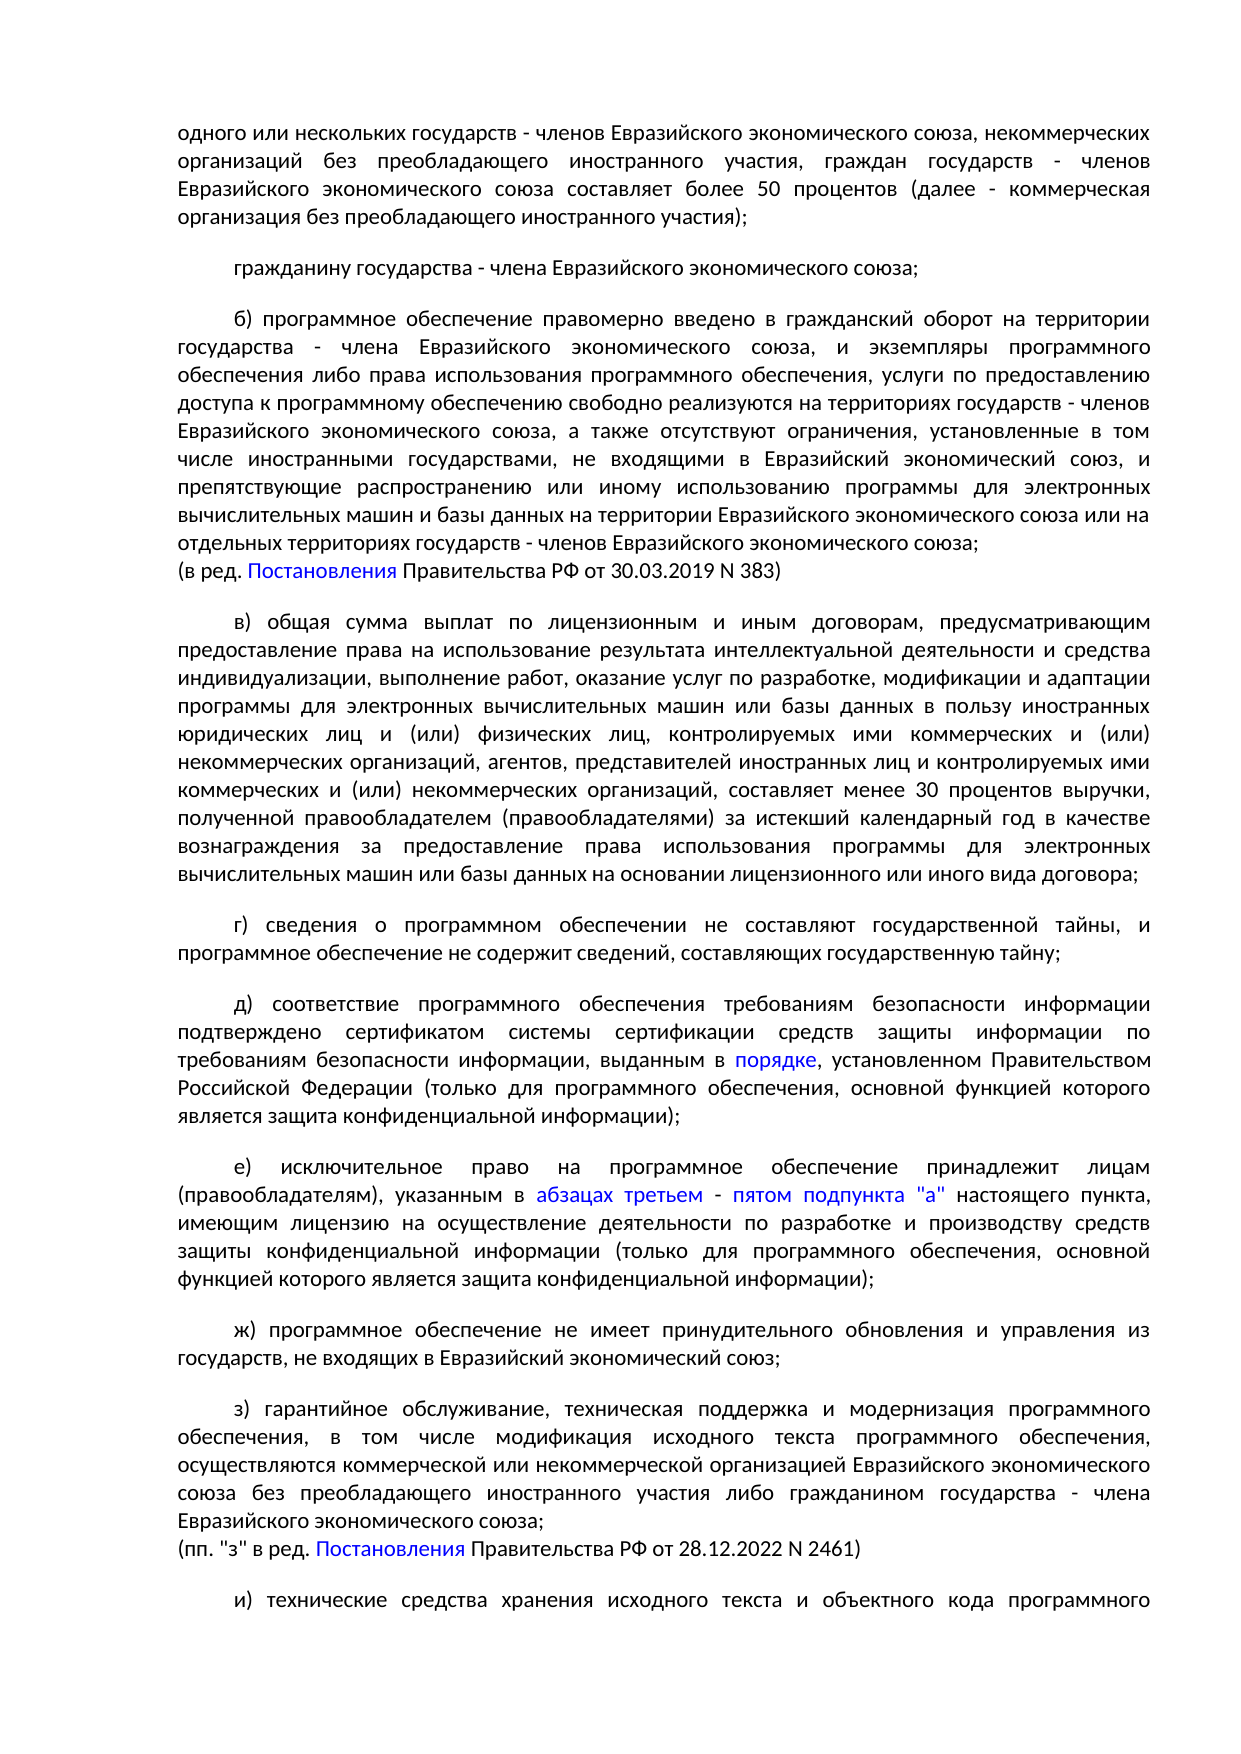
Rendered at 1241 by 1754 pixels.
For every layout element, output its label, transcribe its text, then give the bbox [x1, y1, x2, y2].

text (в ред. Постановления Правительства РФ от 30.03.2019 N 383) [177, 556, 1152, 584]
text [177, 118, 1152, 230]
text е) исключительное право на программное обеспечение принадлежит лицам (правообладателям), указанным в абзацах третьем - пятом подпункта "а" настоящего пункта, имеющим лицензию на осуществление деятельности по разработке и производству средств защиты конфиденциальной информации (только для программного обеспечения, основной функцией которого является защита конфиденциальной информации); [177, 1152, 1152, 1292]
text з) гарантийное обслуживание, техническая поддержка и модернизация программного обеспечения, в том числе модификация исходного текста программного обеспечения, осуществляются коммерческой или некоммерческой организацией Евразийского экономического союза без преобладающего иностранного участия либо гражданином государства - члена Евразийского экономического союза; [177, 1394, 1152, 1534]
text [177, 1585, 1152, 1613]
text д) соответствие программного обеспечения требованиям безопасности информации подтверждено сертификатом системы сертификации средств защиты информации по требованиям безопасности информации, выданным в порядке, установленном Правительством Российской Федерации (только для программного обеспечения, основной функцией которого является защита конфиденциальной информации); [177, 989, 1152, 1129]
text ж) программное обеспечение не имеет принудительного обновления и управления из государств, не входящих в Евразийский экономический союз; [177, 1315, 1152, 1371]
text в) общая сумма выплат по лицензионным и иным договорам, предусматривающим предоставление права на использование результата интеллектуальной деятельности и средства индивидуализации, выполнение работ, оказание услуг по разработке, модификации и адаптации программы для электронных вычислительных машин или базы данных в пользу иностранных юридических лиц и (или) физических лиц, контролируемых ими коммерческих и (или) некоммерческих организаций, агентов, представителей иностранных лиц и контролируемых ими коммерческих и (или) некоммерческих организаций, составляет менее 30 процентов выручки, полученной правообладателем (правообладателями) за истекший календарный год в качестве вознаграждения за предоставление права использования программы для электронных вычислительных машин или базы данных на основании лицензионного или иного вида договора; [177, 607, 1152, 887]
text г) сведения о программном обеспечении не составляют государственной тайны, и программное обеспечение не содержит сведений, составляющих государственную тайну; [177, 910, 1152, 966]
text (пп. "з" в ред. Постановления Правительства РФ от 28.12.2022 N 2461) [177, 1534, 1152, 1562]
text б) программное обеспечение правомерно введено в гражданский оборот на территории государства - члена Евразийского экономического союза, и экземпляры программного обеспечения либо права использования программного обеспечения, услуги по предоставлению доступа к программному обеспечению свободно реализуются на территориях государств - членов Евразийского экономического союза, а также отсутствуют ограничения, установленные в том числе иностранными государствами, не входящими в Евразийский экономический союз, и препятствующие распространению или иному использованию программы для электронных вычислительных машин и базы данных на территории Евразийского экономического союза или на отдельных территориях государств - членов Евразийского экономического союза; [177, 304, 1152, 556]
text гражданину государства - члена Евразийского экономического союза; [177, 253, 1152, 281]
